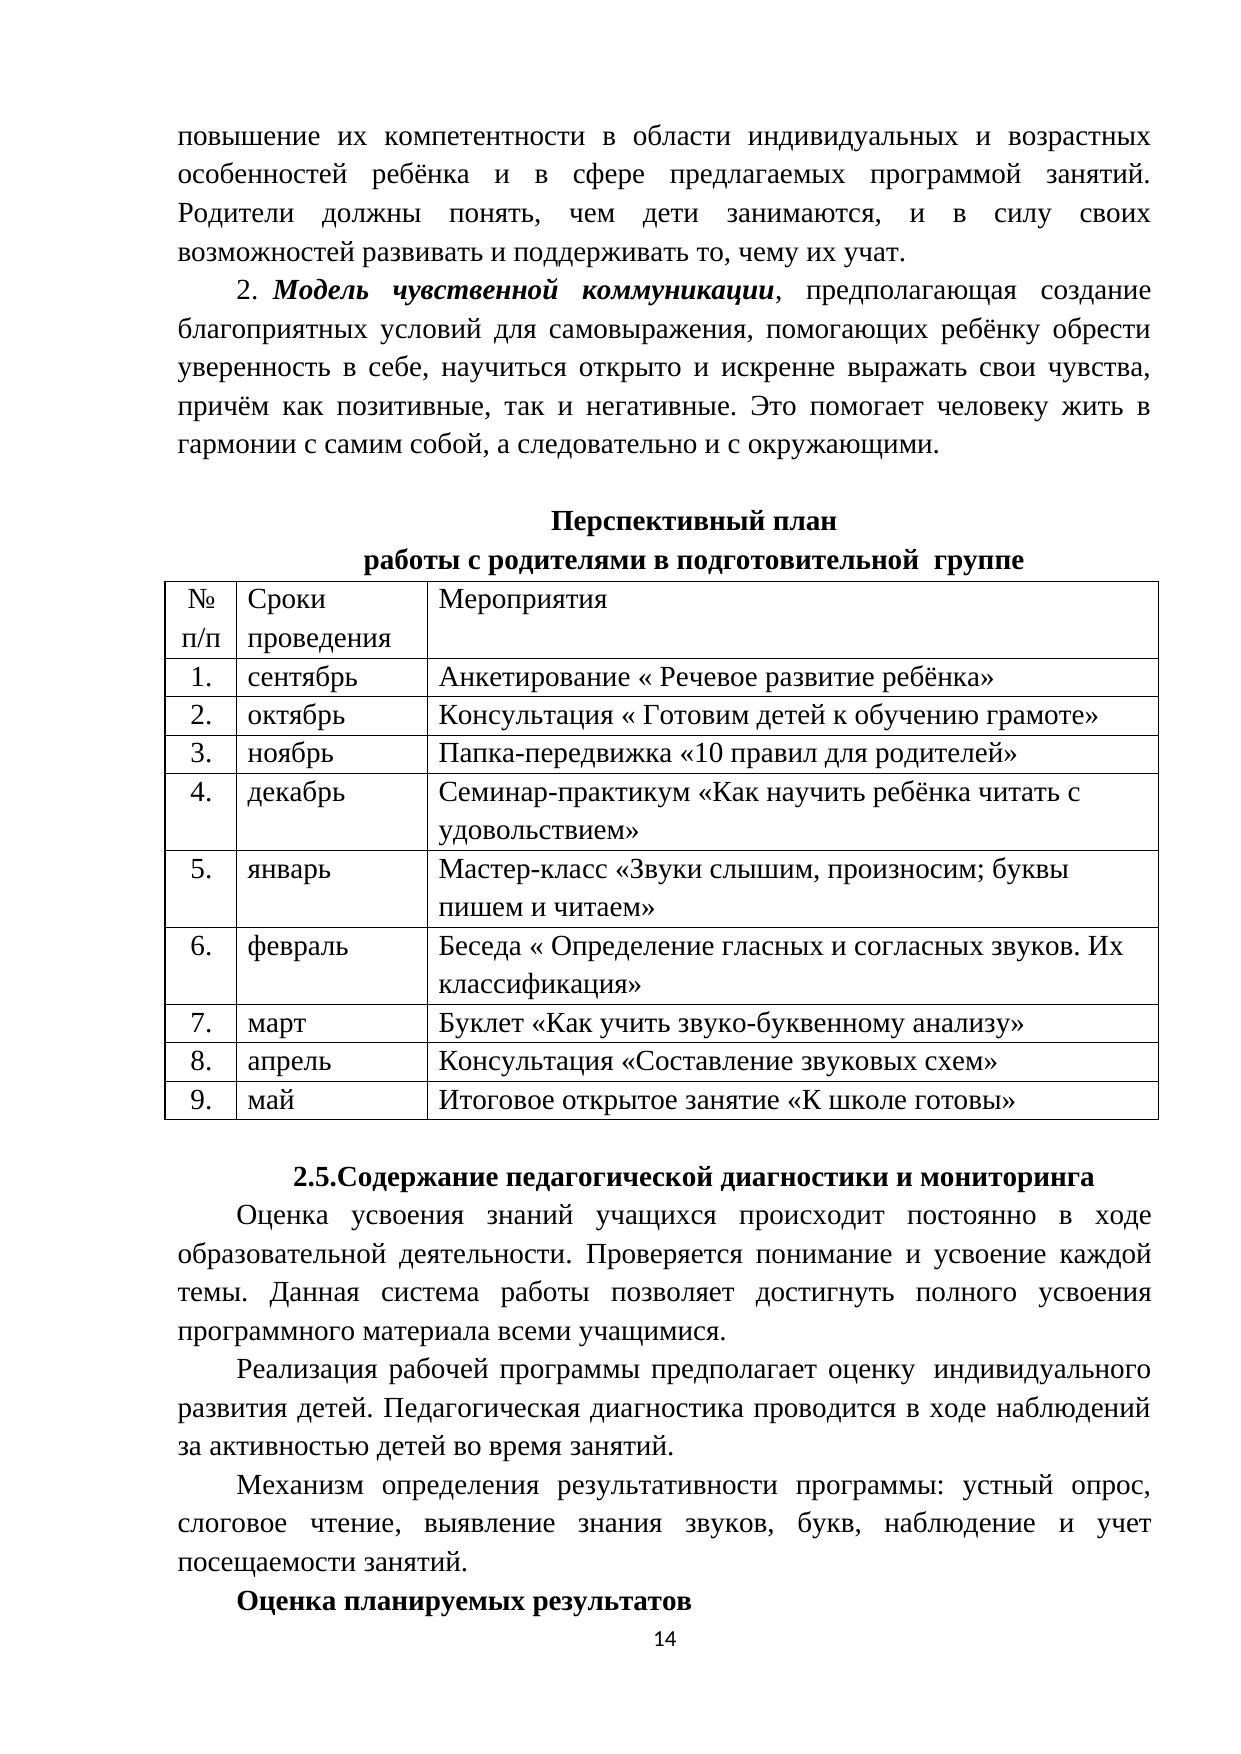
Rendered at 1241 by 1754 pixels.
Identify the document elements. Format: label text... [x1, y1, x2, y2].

table_cell декабрь [237, 774, 427, 850]
table_cell Буклет «Как учить звуко-буквенному анализу» [428, 1005, 1158, 1042]
text Оценка планируемых результатов [177, 1583, 1152, 1616]
table_cell февраль [237, 928, 427, 1004]
table_cell Мастер-класс «Звуки слышим, произносим; буквы пишем и читаем» [428, 851, 1158, 927]
text 2. Модель чувственной коммуникации, предполагающая создание благоприятных условий для самовыражения, помогающих ребёнку обрести уверенность в себе, научиться открыто и искренне выражать свои чувства, причём как позитивные, так и негативные. Это помогает человеку жить в гармонии с самим собой, а следовательно и с окружающими. [177, 272, 1152, 460]
table_cell ноябрь [237, 736, 427, 773]
table_cell январь [237, 851, 427, 927]
table_cell 5. [166, 851, 236, 927]
table_header Мероприятия [428, 582, 1158, 658]
table_cell 6. [166, 928, 236, 1004]
table_cell Консультация « Готовим детей к обучению грамоте» [428, 697, 1158, 734]
table_cell 7. [166, 1005, 236, 1042]
table_cell октябрь [237, 697, 427, 734]
table_cell апрель [237, 1043, 427, 1081]
table_header Сроки проведения [237, 582, 427, 658]
table_cell Анкетирование « Речевое развитие ребёнка» [428, 659, 1158, 696]
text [177, 118, 1152, 267]
table_cell Беседа « Определение гласных и согласных звуков. Их классификация» [428, 928, 1158, 1004]
table_cell 8. [166, 1043, 236, 1081]
text Перспективный план [177, 503, 1152, 537]
text Оценка усвоения знаний учащихся происходит постоянно в ходе образовательной деятельности. Проверяется понимание и усвоение каждой темы. Данная система работы позволяет достигнуть полного усвоения программного материала всеми учащимися. [177, 1197, 1152, 1346]
text Механизм определения результативности программы: устный опрос, слоговое чтение, выявление знания звуков, букв, наблюдение и учет посещаемости занятий. [177, 1467, 1152, 1578]
table_cell 2. [166, 697, 236, 734]
text работы с родителями в подготовительной группе [177, 542, 1152, 576]
table_cell Семинар-практикум «Как научить ребёнка читать с удовольствием» [428, 774, 1158, 850]
table_cell 4. [166, 774, 236, 850]
table_cell 3. [166, 736, 236, 773]
table_cell сентябрь [237, 659, 427, 696]
table_cell Итоговое открытое занятие «К школе готовы» [428, 1082, 1158, 1119]
table_cell 9. [166, 1082, 236, 1119]
table_cell Консультация «Составление звуковых схем» [428, 1043, 1158, 1081]
table_cell март [237, 1005, 427, 1042]
table_header № п/п [166, 582, 236, 658]
table_cell 1. [166, 659, 236, 696]
table_cell май [237, 1082, 427, 1119]
table_cell Папка-передвижка «10 правил для родителей» [428, 736, 1158, 773]
text Реализация рабочей программы предполагает оценку индивидуального развития детей. Педагогическая диагностика проводится в ходе наблюдений за активностью детей во время занятий. [177, 1351, 1152, 1462]
text 2.5.Содержание педагогической диагностики и мониторинга [177, 1159, 1152, 1192]
